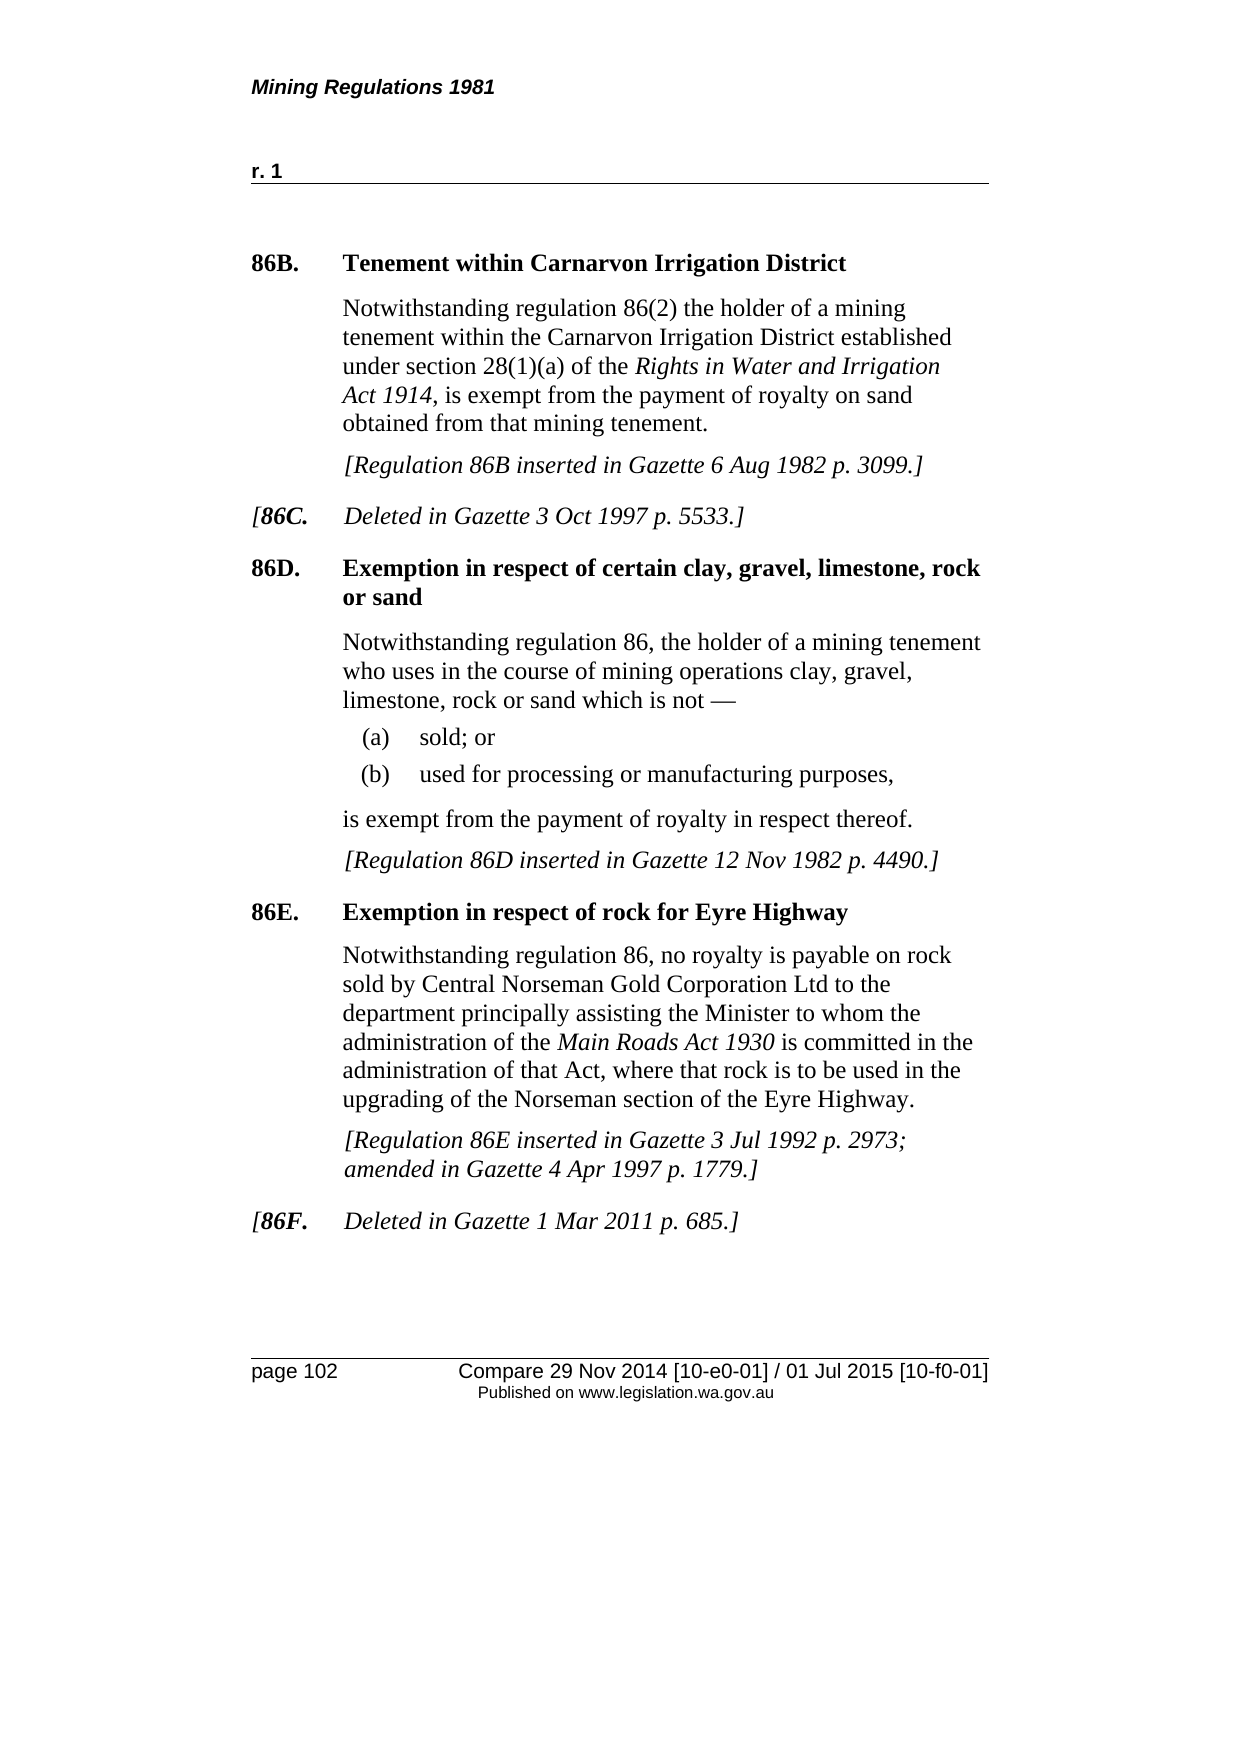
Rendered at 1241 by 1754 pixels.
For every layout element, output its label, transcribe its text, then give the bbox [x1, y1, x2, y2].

text Notwithstanding regulation 86(2) the holder of a mining tenement within the Carnarvon Irrigation District established under section 28(1)(a) of the Rights in Water and Irrigation Act 1914, is exempt from the payment of royalty on sand obtained from that mining tenement. [251, 293, 989, 437]
text [Regulation 86B inserted in Gazette 6 Aug 1982 p. 3099.] [251, 450, 989, 478]
text [Regulation 86D inserted in Gazette 12 Nov 1982 p. 4490.] [251, 846, 989, 874]
text [86F. Deleted in Gazette 1 Mar 2011 p. 685.] [251, 1206, 989, 1235]
text (b) used for processing or manufacturing purposes, [251, 759, 989, 788]
subtitle 86E. Exemption in respect of rock for [251, 897, 989, 926]
text is exempt from the payment of royalty in respect thereof. [251, 804, 989, 833]
text Notwithstanding regulation 86, the holder of a mining tenement who uses in the course of mining operations clay, gravel, limestone, rock or sand which is not — [251, 627, 989, 713]
text [Regulation 86E inserted in Gazette 3 Jul 1992 p. 2973; amended in Gazette 4 Apr 1997 p. 1779.] [251, 1126, 989, 1183]
text (a) sold; or [251, 722, 989, 751]
text Notwithstanding regulation 86, no royalty is payable on rock sold by Central Norseman Gold Corporation Ltd to the department principally assisting the Minister to whom the administration of the Main Roads Act 1930 is committed in the administration of that Act, where that rock is to be used in the upgrading of the Norseman section of the Eyre Highway. [251, 941, 989, 1113]
subtitle 86B. Tenement within Carnarvon Irrigation District [251, 248, 989, 277]
text [86C. Deleted in Gazette 3 Oct 1997 p. 5533.] [251, 501, 989, 530]
subtitle 86D. Exemption in respect of certain clay, gravel, limestone, rock or sand [251, 553, 989, 611]
